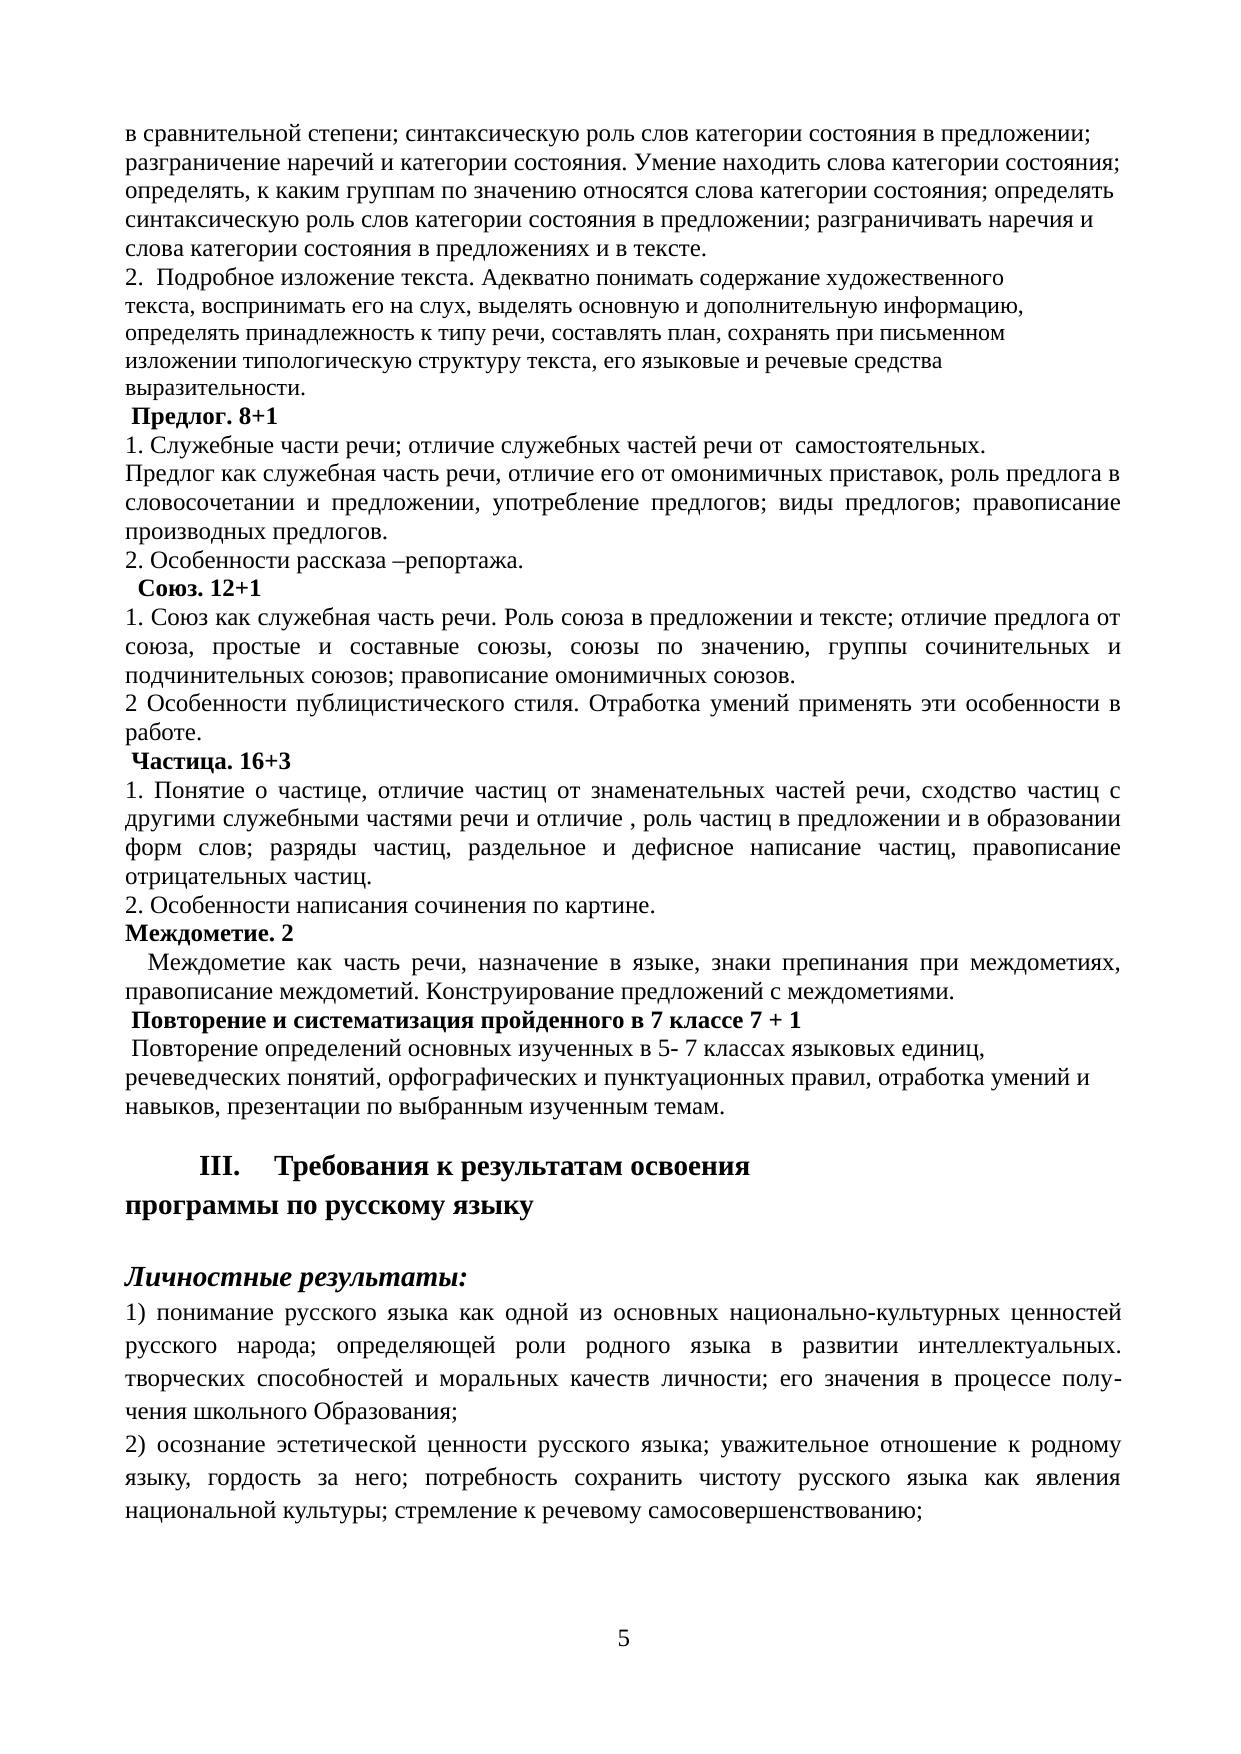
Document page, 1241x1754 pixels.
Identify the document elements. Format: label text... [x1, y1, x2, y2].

text 2. Особенности рассказа –репортажа. [125, 545, 1122, 573]
text Повторение определений основных изученных в 5- 7 классах языковых единиц, речеведческих понятий, орфографических и пунктуационных правил, отработка умений и навыков, презентации по выбранным изученным темам. [125, 1033, 1122, 1120]
text 2 Особенности публицистического стиля. Отработка умений применять эти особенности в работе. [125, 688, 1122, 746]
text Союз. 12+1 [125, 573, 1122, 602]
text 2) осознание эстетической ценности русского языка; уважительное отношение к родному языку, гордость за него; потребность сохранить чистоту русского языка как явления национальной культуры; стремление к речевому самосовершенствованию; [125, 1429, 1122, 1524]
text 1) понимание русского языка как одной из основных национально-культурных ценностей русского народа; определяющей роли родного языка в развитии интеллектуальных. творческих способностей и моральных качеств личности; его значения в процессе получения школьного Образования; [125, 1297, 1122, 1425]
text 2. Подробное изложение текста. Адекватно понимать содержание художественного [125, 262, 1122, 291]
list Требования к результатам освоения [199, 1148, 1122, 1182]
text Предлог как служебная часть речи, отличие его от омонимичных приставок, роль предлога в словосочетании и предложении, употребление предлогов; виды предлогов; правописание производных предлогов. [125, 458, 1122, 545]
text Личностные результаты: [125, 1259, 1122, 1292]
text программы по русскому языку [125, 1187, 1122, 1221]
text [125, 118, 1122, 262]
text 1. Понятие о частице, отличие частиц от знаменательных частей речи, сходство частиц с другими служебными частями речи и отличие , роль частиц в предложении и в образовании форм слов; разряды частиц, раздельное и дефисное написание частиц, правописание отрицательных частиц. [125, 775, 1122, 890]
text текста, воспринимать его на слух, выделять основную и дополнительную информацию, определять принадлежность к типу речи, составлять план, сохранять при письменном изложении типологическую структуру текста, его языковые и речевые средства выразительности. [125, 291, 1122, 401]
text 1. Союз как служебная часть речи. Роль союза в предложении и тексте; отличие предлога от союза, простые и составные союзы, союзы по значению, группы сочинительных и подчинительных союзов; правописание омонимичных союзов. [125, 602, 1122, 688]
text Междометие как часть речи, назначение в языке, знаки препинания при междометиях, правописание междометий. Конструирование предложений с междометиями. [125, 947, 1122, 1005]
text Предлог. 8+1 [125, 401, 1122, 430]
text Междометие. 2 [125, 918, 1122, 947]
text 2. Особенности написания сочинения по картине. [125, 890, 1122, 918]
text Частица. 16+3 [125, 746, 1122, 775]
text Повторение и систематизация пройденного в 7 классе 7 + 1 [125, 1005, 1122, 1033]
text 1. Служебные части речи; отличие служебных частей речи от самостоятельных. [125, 430, 1122, 458]
